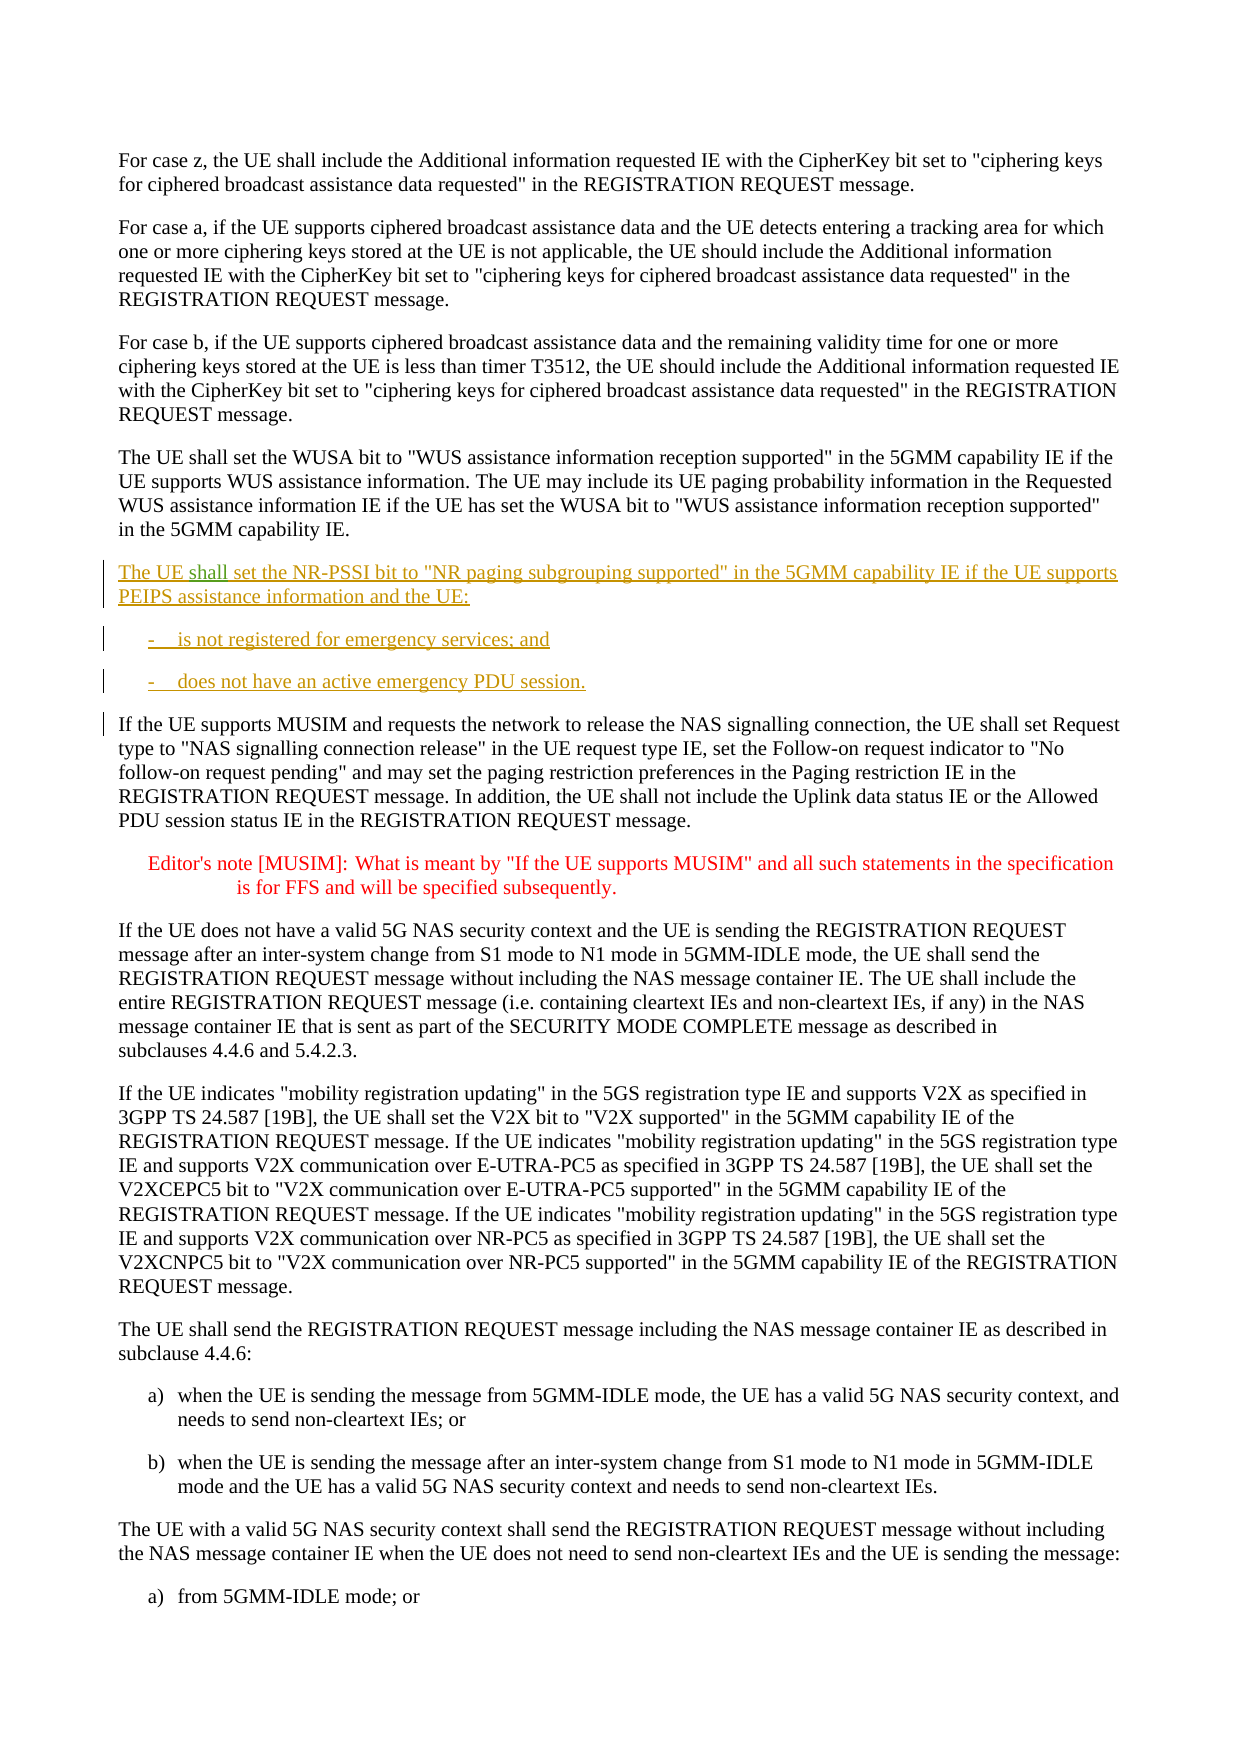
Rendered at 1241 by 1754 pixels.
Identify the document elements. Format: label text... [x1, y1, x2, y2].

text The UE shall send the REGISTRATION REQUEST message including the NAS message container IE as described in subclause 4.4.6: [118, 1316, 1122, 1364]
text For case z, the UE shall include the Additional information requested IE with the CipherKey bit set to "ciphering keys for ciphered broadcast assistance data requested" in the REGISTRATION REQUEST message. [118, 148, 1122, 196]
text For case b, if the UE supports ciphered broadcast assistance data and the remaining validity time for one or more ciphering keys stored at the UE is less than timer T3512, the UE should include the Additional information requested IE with the CipherKey bit set to "ciphering keys for ciphered broadcast assistance data requested" in the REGISTRATION REQUEST message. [118, 329, 1122, 426]
text b) when the UE is sending the message after an inter-system change from S1 mode to N1 mode in 5GMM-IDLE mode and the UE has a valid 5G NAS security context and needs to send non-cleartext IEs. [148, 1450, 1122, 1498]
text a) from 5GMM-IDLE mode; or [148, 1584, 1122, 1608]
text a) when the UE is sending the message from 5GMM-IDLE mode, the UE has a valid 5G NAS security context, and needs to send non-cleartext IEs; or [148, 1383, 1122, 1431]
text Editor's note [MUSIM]: What is meant by "If the UE supports MUSIM" and all such statements in the specification is for FFS and will be specified subsequently. [148, 851, 1122, 899]
text For case a, if the UE supports ciphered broadcast assistance data and the UE detects entering a tracking area for which one or more ciphering keys stored at the UE is not applicable, the UE should include the Additional information requested IE with the CipherKey bit set to "ciphering keys for ciphered broadcast assistance data requested" in the REGISTRATION REQUEST message. [118, 214, 1122, 311]
text If the UE does not have a valid 5G NAS security context and the UE is sending the REGISTRATION REQUEST message after an inter-system change from S1 mode to N1 mode in 5GMM-IDLE mode, the UE shall send the REGISTRATION REQUEST message without including the NAS message container IE. The UE shall include the entire REGISTRATION REQUEST message (i.e. containing cleartext IEs and non-cleartext IEs, if any) in the NAS message container IE that is sent as part of the SECURITY MODE COMPLETE message as described in subclauses 4.4.6 and 5.4.2.3. [118, 918, 1122, 1062]
text If the UE indicates "mobility registration updating" in the 5GS registration type IE and supports V2X as specified in 3GPP TS 24.587 [19B], the UE shall set the V2X bit to "V2X supported" in the 5GMM capability IE of the REGISTRATION REQUEST message. If the UE indicates "mobility registration updating" in the 5GS registration type IE and supports V2X communication over E-UTRA-PC5 as specified in 3GPP TS 24.587 [19B], the UE shall set the V2XCEPC5 bit to "V2X communication over E-UTRA-PC5 supported" in the 5GMM capability IE of the REGISTRATION REQUEST message. If the UE indicates "mobility registration updating" in the 5GS registration type IE and supports V2X communication over NR-PC5 as specified in 3GPP TS 24.587 [19B], the UE shall set the V2XCNPC5 bit to "V2X communication over NR-PC5 supported" in the 5GMM capability IE of the REGISTRATION REQUEST message. [118, 1081, 1122, 1298]
text The UE with a valid 5G NAS security context shall send the REGISTRATION REQUEST message without including the NAS message container IE when the UE does not need to send non-cleartext IEs and the UE is sending the message: [118, 1517, 1122, 1565]
text If the UE supports MUSIM and requests the network to release the NAS signalling connection, the UE shall set Request type to "NAS signalling connection release" in the UE request type IE, set the Follow-on request indicator to "No follow-on request pending" and may set the paging restriction preferences in the Paging restriction IE in the REGISTRATION REQUEST message. In addition, the UE shall not include the Uplink data status IE or the Allowed PDU session status IE in the REGISTRATION REQUEST message. [118, 712, 1122, 832]
text The UE shall set the WUSA bit to "WUS assistance information reception supported" in the 5GMM capability IE if the UE supports WUS assistance information. The UE may include its UE paging probability information in the Requested WUS assistance information IE if the UE has set the WUSA bit to "WUS assistance information reception supported" in the 5GMM capability IE. [118, 444, 1122, 541]
